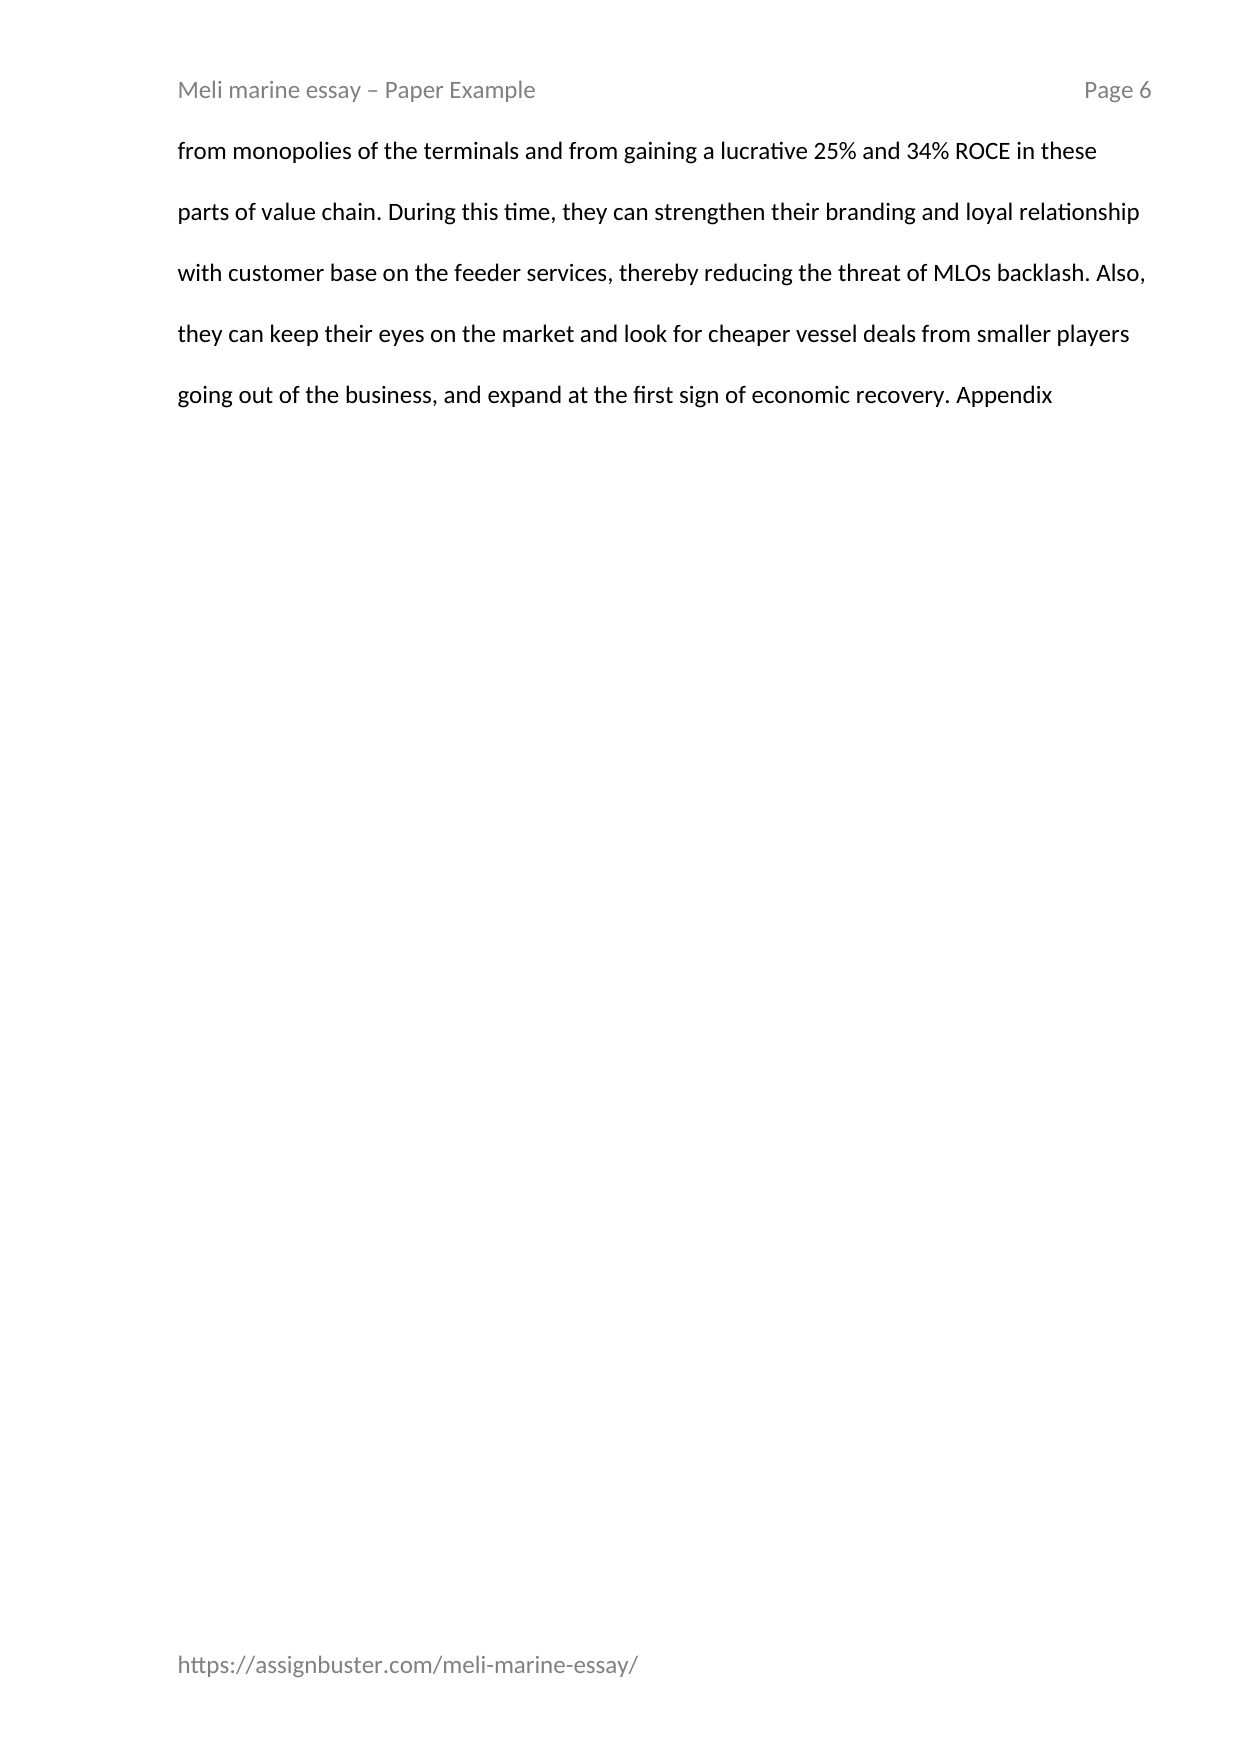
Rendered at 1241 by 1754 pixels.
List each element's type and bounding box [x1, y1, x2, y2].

text [177, 135, 1152, 409]
